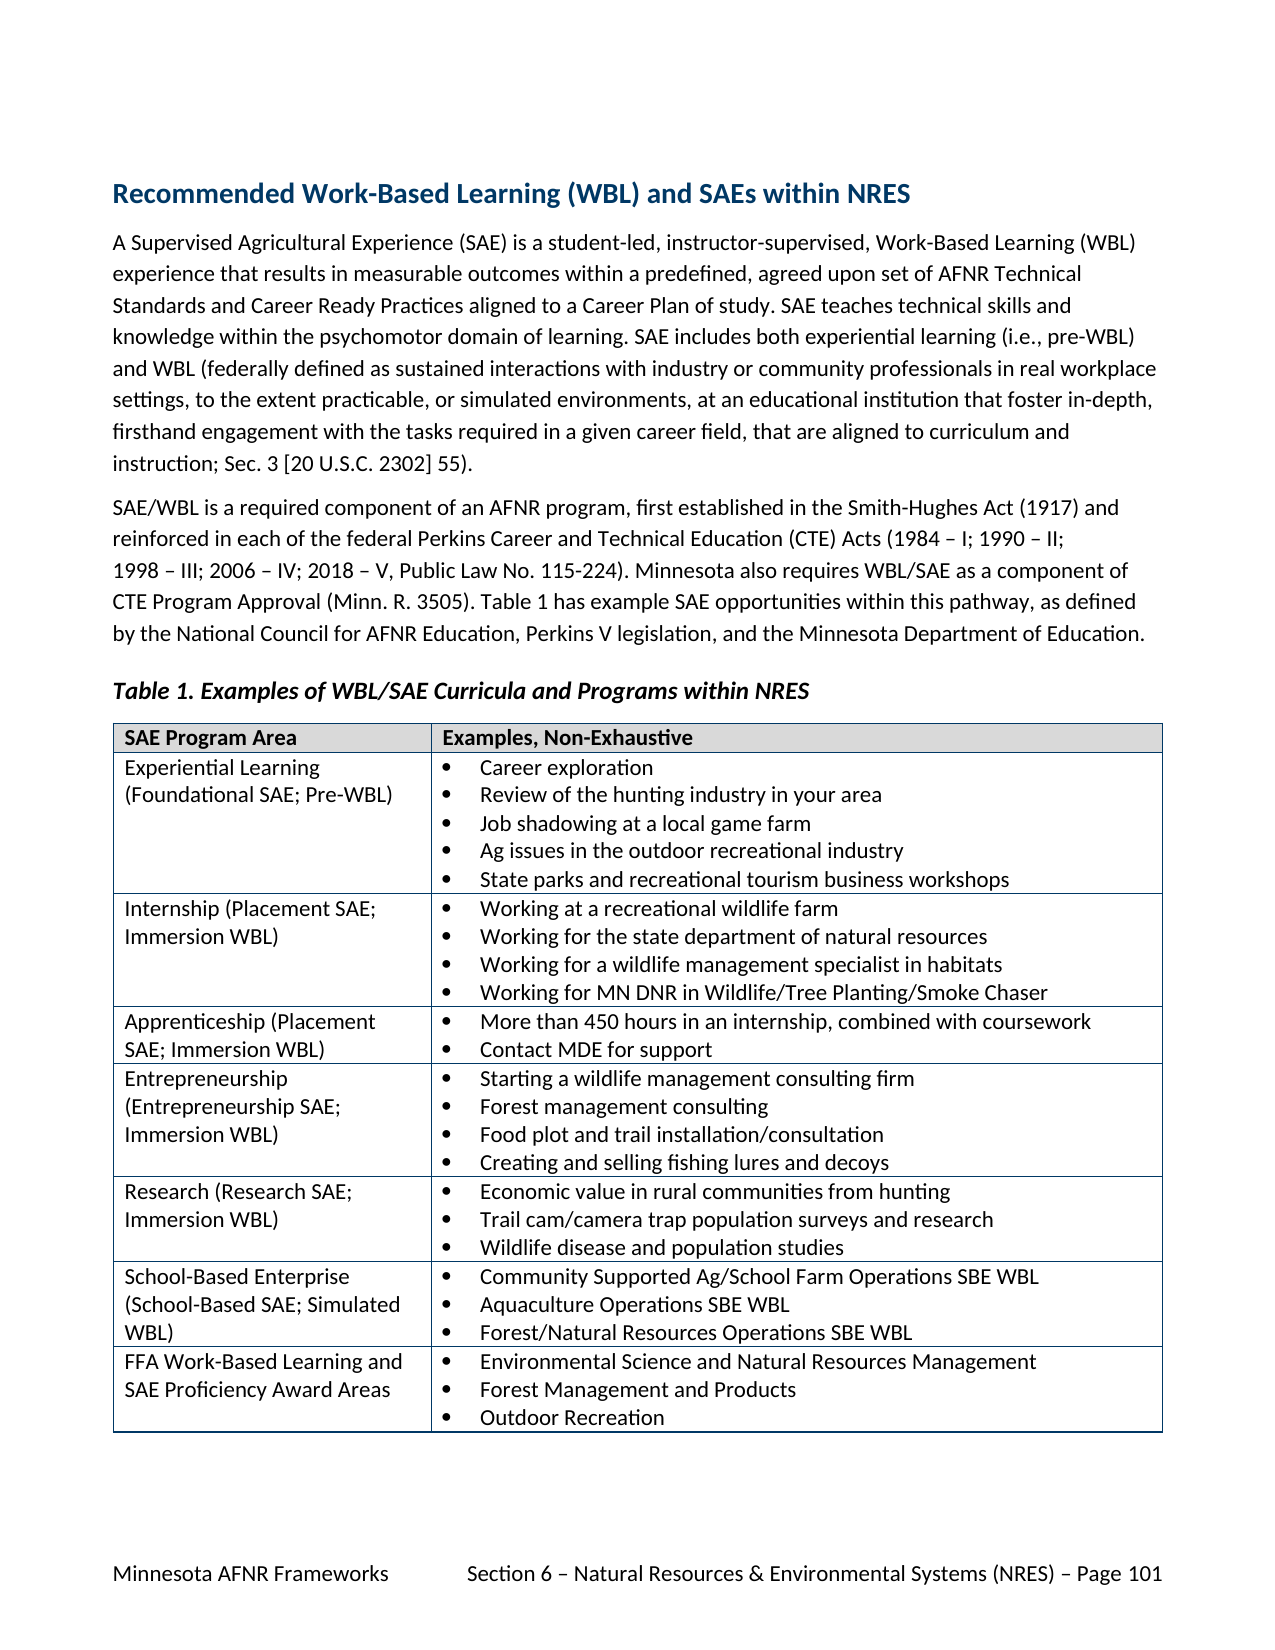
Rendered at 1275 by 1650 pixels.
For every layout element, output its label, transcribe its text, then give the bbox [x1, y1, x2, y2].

table_cell Entrepreneurship (Entrepreneurship SAE; Immersion WBL) [114, 1064, 431, 1176]
table_cell Internship (Placement SAE; Immersion WBL) [114, 894, 431, 1006]
text A Supervised Agricultural Experience (SAE) is a student-led, instructor-supervised, Work-Based Learning (WBL) experience that results in measurable outcomes within a predefined, agreed upon set of AFNR Technical Standards and Career Ready Practices aligned to a Career Plan of study. SAE teaches technical skills and knowledge within the psychomotor domain of learning. SAE includes both experiential learning (i.e., pre-WBL) and WBL (federally defined as sustained interactions with industry or community professionals in real workplace settings, to the extent practicable, or simulated environments, at an educational institution that foster in-depth, firsthand engagement with the tasks required in a given career field, that are aligned to curriculum and instruction; Sec. 3 [20 U.S.C. 2302] 55). [112, 228, 1162, 477]
table_cell Research (Research SAE; Immersion WBL) [114, 1177, 431, 1261]
table_cell Environmental Science and Natural Resources Management Forest Management and Products Outdoor Recreation [432, 1347, 1162, 1431]
table_cell Working at a recreational wildlife farm Working for the state department of natural resources Working for a wildlife management specialist in habitats Working for MN DNR in Wildlife/Tree Planting/Smoke Chaser [432, 894, 1162, 1006]
table_cell Career exploration Review of the hunting industry in your area Job shadowing at a local game farm Ag issues in the outdoor recreational industry State parks and recreational tourism business workshops [432, 753, 1162, 893]
table_header SAE Program Area [114, 724, 431, 752]
table_cell Economic value in rural communities from hunting Trail cam/camera trap population surveys and research Wildlife disease and population studies [432, 1177, 1162, 1261]
table_cell Community Supported Ag/School Farm Operations SBE WBL Aquaculture Operations SBE WBL Forest/Natural Resources Operations SBE WBL [432, 1262, 1162, 1346]
subtitle Recommended Work-Based Learning (WBL) and SAEs within NRES [112, 175, 1162, 211]
table_cell FFA Work-Based Learning and SAE Proficiency Award Areas [114, 1347, 431, 1431]
table_cell Apprenticeship (Placement SAE; Immersion WBL) [114, 1007, 431, 1063]
table_cell More than 450 hours in an internship, combined with coursework Contact MDE for support [432, 1007, 1162, 1063]
table_header Examples, Non-Exhaustive [432, 724, 1162, 752]
subtitle Table 1. Examples of WBL/SAE Curricula and Programs within NRES [112, 676, 1162, 706]
text SAE/WBL is a required component of an AFNR program, first established in the Smith-Hughes Act (1917) and reinforced in each of the federal Perkins Career and Technical Education (CTE) Acts (1984 – I; 1990 – II; 1998 – III; 2006 – IV; 2018 – V, Public Law No. 115-224). Minnesota also requires WBL/SAE as a component of CTE Program Approval (Minn. R. 3505). Table 1 has example SAE opportunities within this pathway, as defined by the National Council for AFNR Education, Perkins V legislation, and the Minnesota Department of Education. [112, 493, 1162, 647]
table_cell School-Based Enterprise (School-Based SAE; Simulated WBL) [114, 1262, 431, 1346]
table_cell Starting a wildlife management consulting firm Forest management consulting Food plot and trail installation/consultation Creating and selling fishing lures and decoys [432, 1064, 1162, 1176]
table_cell Experiential Learning (Foundational SAE; Pre-WBL) [114, 753, 431, 893]
